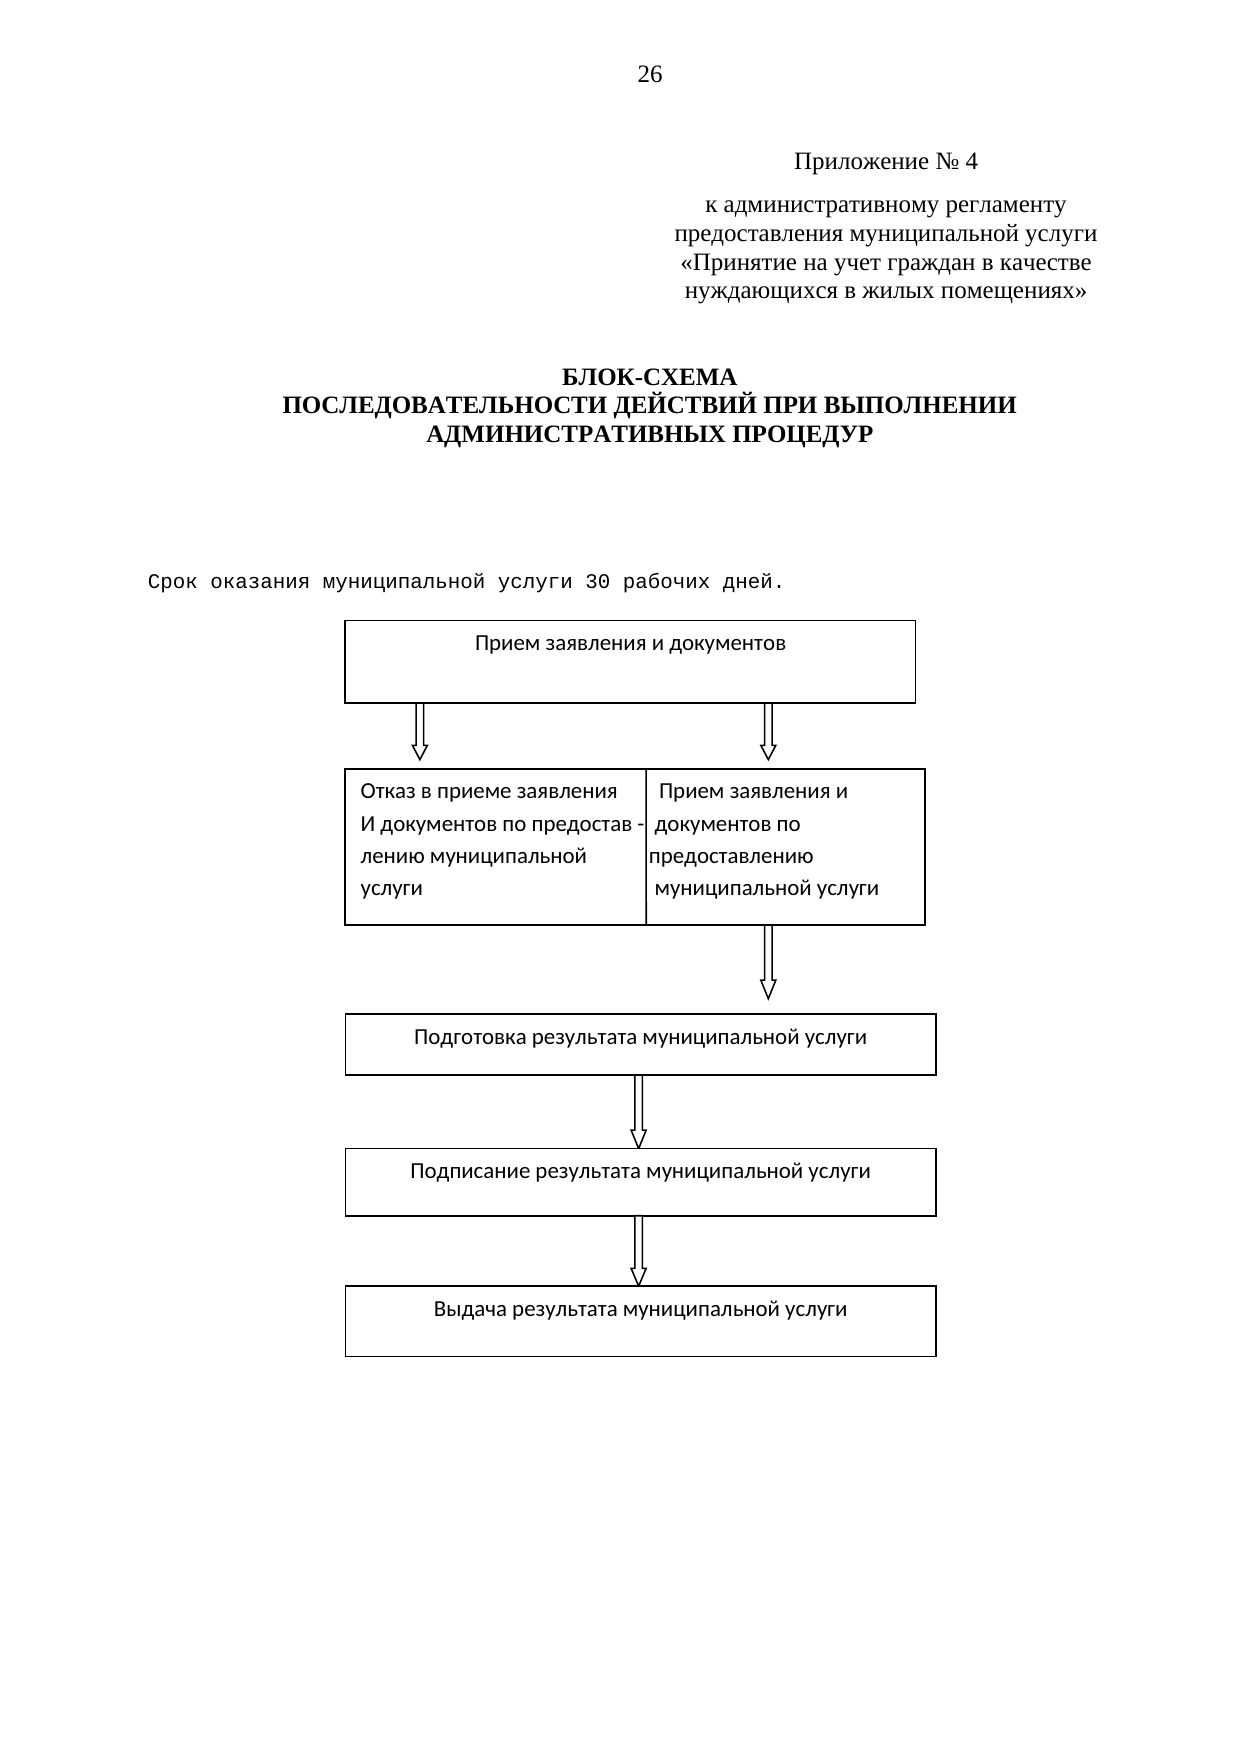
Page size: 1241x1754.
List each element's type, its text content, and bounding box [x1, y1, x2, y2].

text предоставления муниципальной услуги [620, 218, 1152, 247]
text ПОСЛЕДОВАТЕЛЬНОСТИ ДЕЙСТВИЙ ПРИ ВЫПОЛНЕНИИ [148, 391, 1152, 419]
text Приложение № 4 [620, 146, 1152, 175]
text АДМИНИСТРАТИВНЫХ ПРОЦЕДУР [148, 419, 1152, 448]
text к административному регламенту [620, 189, 1152, 218]
text Срок оказания муниципальной услуги 30 рабочих дней. [148, 571, 1152, 595]
text «Принятие на учет граждан в качестве [620, 247, 1152, 276]
text БЛОК-СХЕМА [148, 362, 1152, 391]
text нуждающихся в жилых помещениях» [620, 276, 1152, 304]
